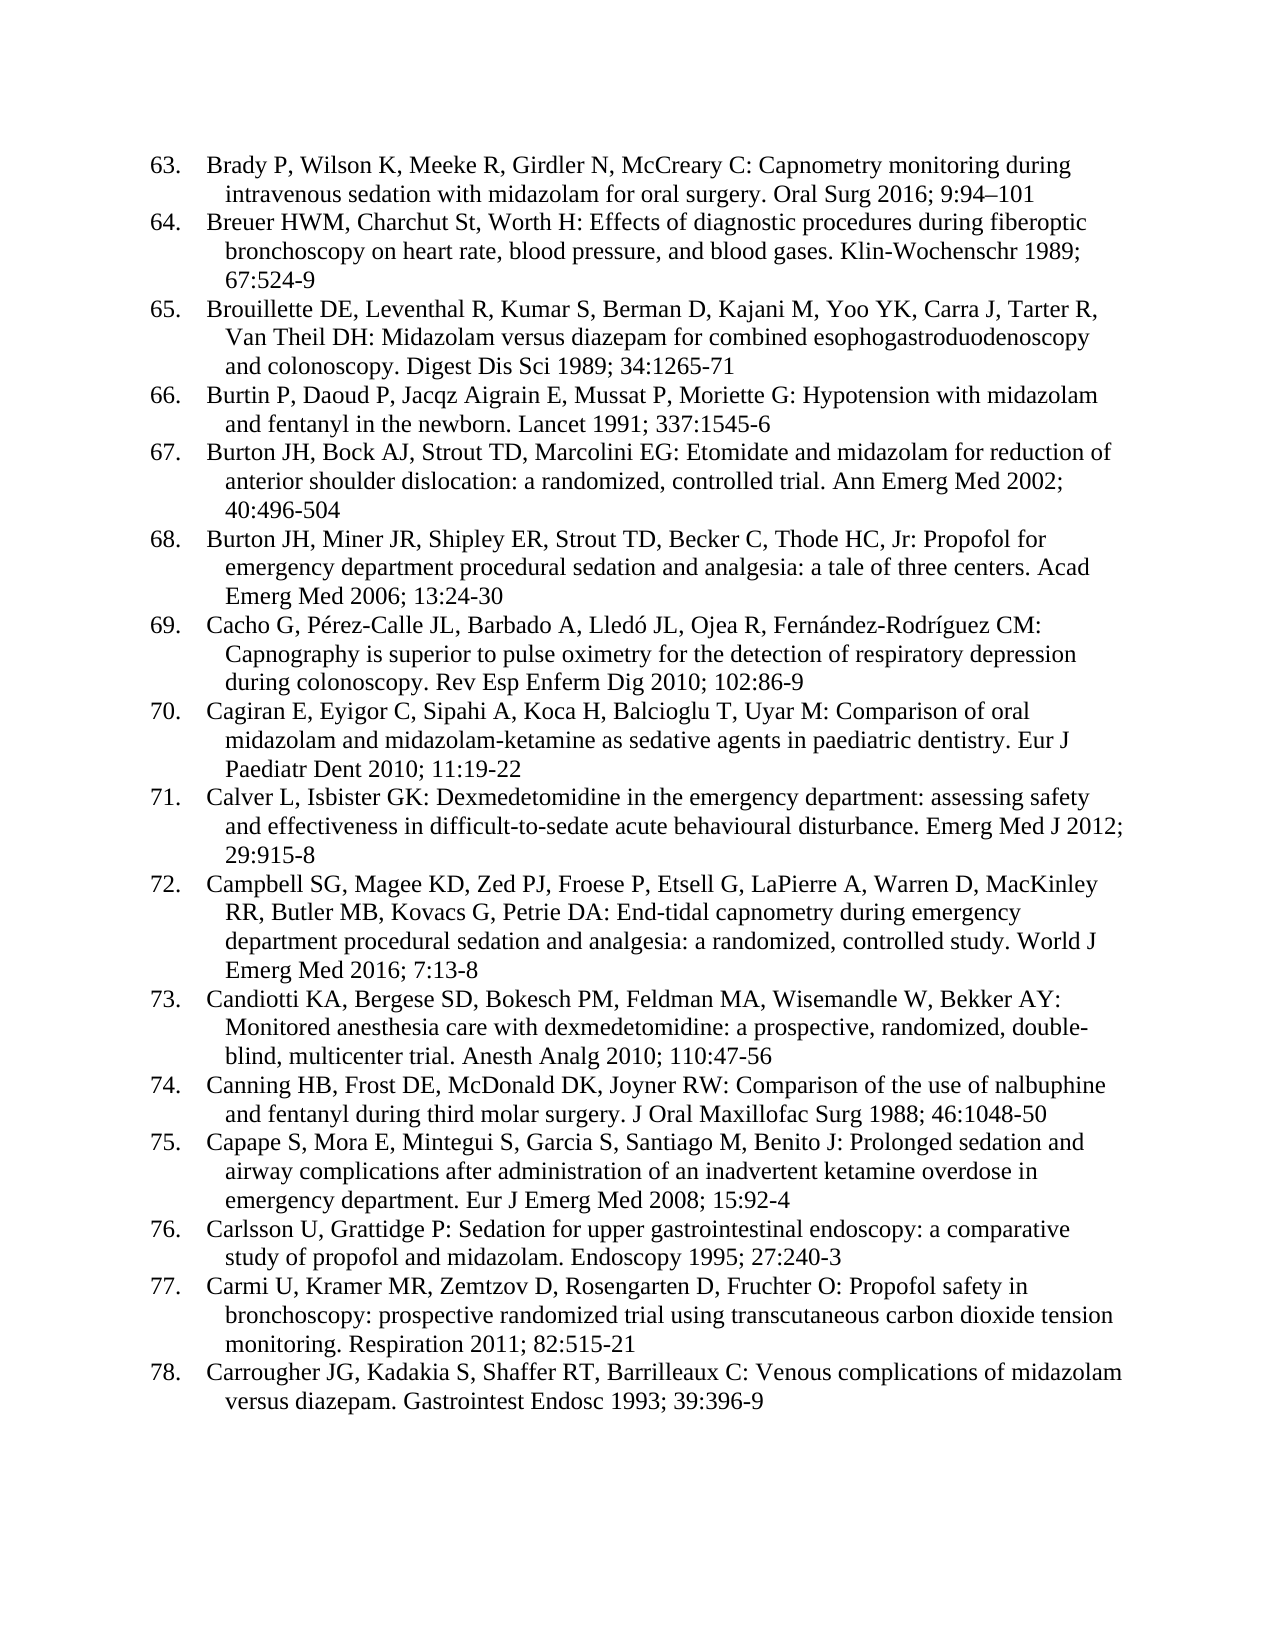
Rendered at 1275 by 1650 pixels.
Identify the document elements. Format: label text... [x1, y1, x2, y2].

list Candiotti KA, Bergese SD, Bokesch PM, Feldman MA, Wisemandle W, Bekker AY: Monitored anesthesia care with dexmedetomidine: a prospective, randomized, double-blind, multicenter trial. Anesth Analg 2010; 110:47-56 [150, 984, 1125, 1070]
list Calver L, Isbister GK: Dexmedetomidine in the emergency department: assessing safety and effectiveness in difficult-to-sedate acute behavioural disturbance. Emerg Med J 2012; 29:915-8 [150, 782, 1125, 869]
list Brady P, Wilson K, Meeke R, Girdler N, McCreary C: Capnometry monitoring during intravenous sedation with midazolam for oral surgery. Oral Surg 2016; 9:94–101 [150, 150, 1125, 207]
list Brouillette DE, Leventhal R, Kumar S, Berman D, Kajani M, Yoo YK, Carra J, Tarter R, Van Theil DH: Midazolam versus diazepam for combined esophogastroduodenoscopy and colonoscopy. Digest Dis Sci 1989; 34:1265-71 [150, 294, 1125, 380]
list Carmi U, Kramer MR, Zemtzov D, Rosengarten D, Fruchter O: Propofol safety in bronchoscopy: prospective randomized trial using transcutaneous carbon dioxide tension monitoring. Respiration 2011; 82:515-21 [150, 1271, 1125, 1357]
list Burton JH, Bock AJ, Strout TD, Marcolini EG: Etomidate and midazolam for reduction of anterior shoulder dislocation: a randomized, controlled trial. Ann Emerg Med 2002; 40:496-504 [150, 437, 1125, 524]
list Burton JH, Miner JR, Shipley ER, Strout TD, Becker C, Thode HC, Jr: Propofol for emergency department procedural sedation and analgesia: a tale of three centers. Acad Emerg Med 2006; 13:24-30 [150, 524, 1125, 610]
list Cacho G, Pérez-Calle JL, Barbado A, Lledó JL, Ojea R, Fernández-Rodríguez CM: Capnography is superior to pulse oximetry for the detection of respiratory depression during colonoscopy. Rev Esp Enferm Dig 2010; 102:86-9 [150, 610, 1125, 696]
list Burtin P, Daoud P, Jacqz Aigrain E, Mussat P, Moriette G: Hypotension with midazolam and fentanyl in the newborn. Lancet 1991; 337:1545-6 [150, 380, 1125, 437]
list Breuer HWM, Charchut St, Worth H: Effects of diagnostic procedures during fiberoptic bronchoscopy on heart rate, blood pressure, and blood gases. Klin-Wochenschr 1989; 67:524-9 [150, 207, 1125, 294]
list Cagiran E, Eyigor C, Sipahi A, Koca H, Balcioglu T, Uyar M: Comparison of oral midazolam and midazolam-ketamine as sedative agents in paediatric dentistry. Eur J Paediatr Dent 2010; 11:19-22 [150, 696, 1125, 782]
list Canning HB, Frost DE, McDonald DK, Joyner RW: Comparison of the use of nalbuphine and fentanyl during third molar surgery. J Oral Maxillofac Surg 1988; 46:1048-50 [150, 1070, 1125, 1127]
list Carlsson U, Grattidge P: Sedation for upper gastrointestinal endoscopy: a comparative study of propofol and midazolam. Endoscopy 1995; 27:240-3 [150, 1214, 1125, 1271]
list Carrougher JG, Kadakia S, Shaffer RT, Barrilleaux C: Venous complications of midazolam versus diazepam. Gastrointest Endosc 1993; 39:396-9 [150, 1357, 1125, 1415]
list Campbell SG, Magee KD, Zed PJ, Froese P, Etsell G, LaPierre A, Warren D, MacKinley RR, Butler MB, Kovacs G, Petrie DA: End-tidal capnometry during emergency department procedural sedation and analgesia: a randomized, controlled study. World J Emerg Med 2016; 7:13-8 [150, 869, 1125, 984]
list Capape S, Mora E, Mintegui S, Garcia S, Santiago M, Benito J: Prolonged sedation and airway complications after administration of an inadvertent ketamine overdose in emergency department. Eur J Emerg Med 2008; 15:92-4 [150, 1127, 1125, 1214]
